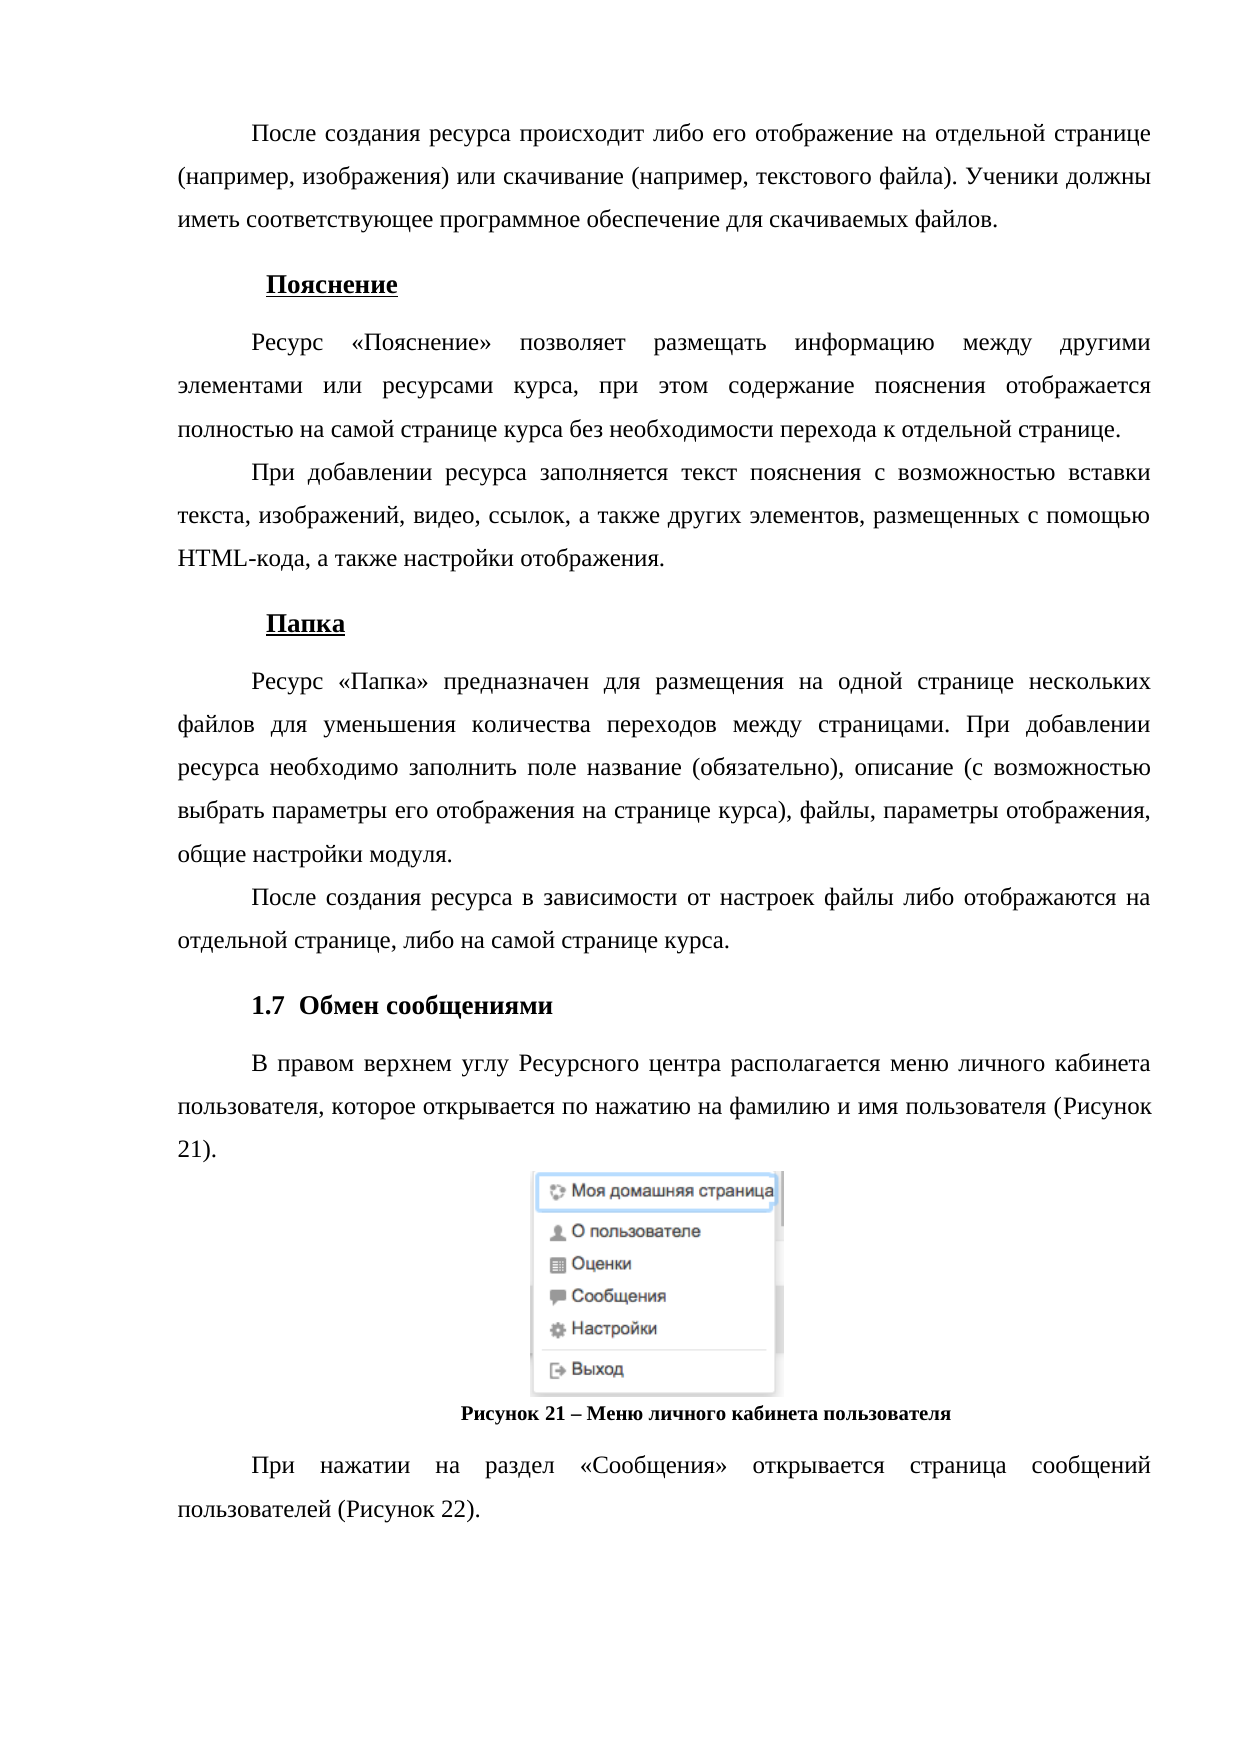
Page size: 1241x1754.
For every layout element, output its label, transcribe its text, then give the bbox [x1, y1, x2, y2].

text После создания ресурса происходит либо его отображение на отдельной странице (например, изображения) или скачивание (например, текстового файла). Ученики должны иметь соответствующее программное обеспечение для скачиваемых файлов. [177, 118, 1152, 233]
text При добавлении ресурса заполняется текст пояснения с возможностью вставки текста, изображений, видео, ссылок, а также других элементов, размещенных с помощью HTML-кода, а также настройки отображения. [177, 457, 1152, 572]
subtitle Обмен сообщениями [177, 989, 1152, 1020]
text Ресурс «Пояснение» позволяет размещать информацию между другими элементами или ресурсами курса, при этом содержание пояснения отображается полностью на самой странице курса без необходимости перехода к отдельной странице. [177, 327, 1152, 442]
text При нажатии на раздел «Сообщения» открывается страница сообщений пользователей (Рисунок 22). [177, 1393, 1152, 1522]
text Ресурс «Папка» предназначен для размещения на одной странице нескольких файлов для уменьшения количества переходов между страницами. При добавлении ресурса необходимо заполнить поле название (обязательно), описание (с возможностью выбрать параметры его отображения на странице курса), файлы, параметры отображения, общие настройки модуля. [177, 666, 1152, 867]
text В правом верхнем углу Ресурсного центра располагается меню личного кабинета пользователя, которое открывается по нажатию на фамилию и имя пользователя (Рисунок 21). [177, 1048, 1152, 1163]
subtitle Пояснение [266, 268, 1152, 299]
text После создания ресурса в зависимости от настроек файлы либо отображаются на отдельной странице, либо на самой странице курса. [177, 882, 1152, 954]
subtitle Папка [266, 607, 1152, 638]
picture [530, 1171, 784, 1397]
